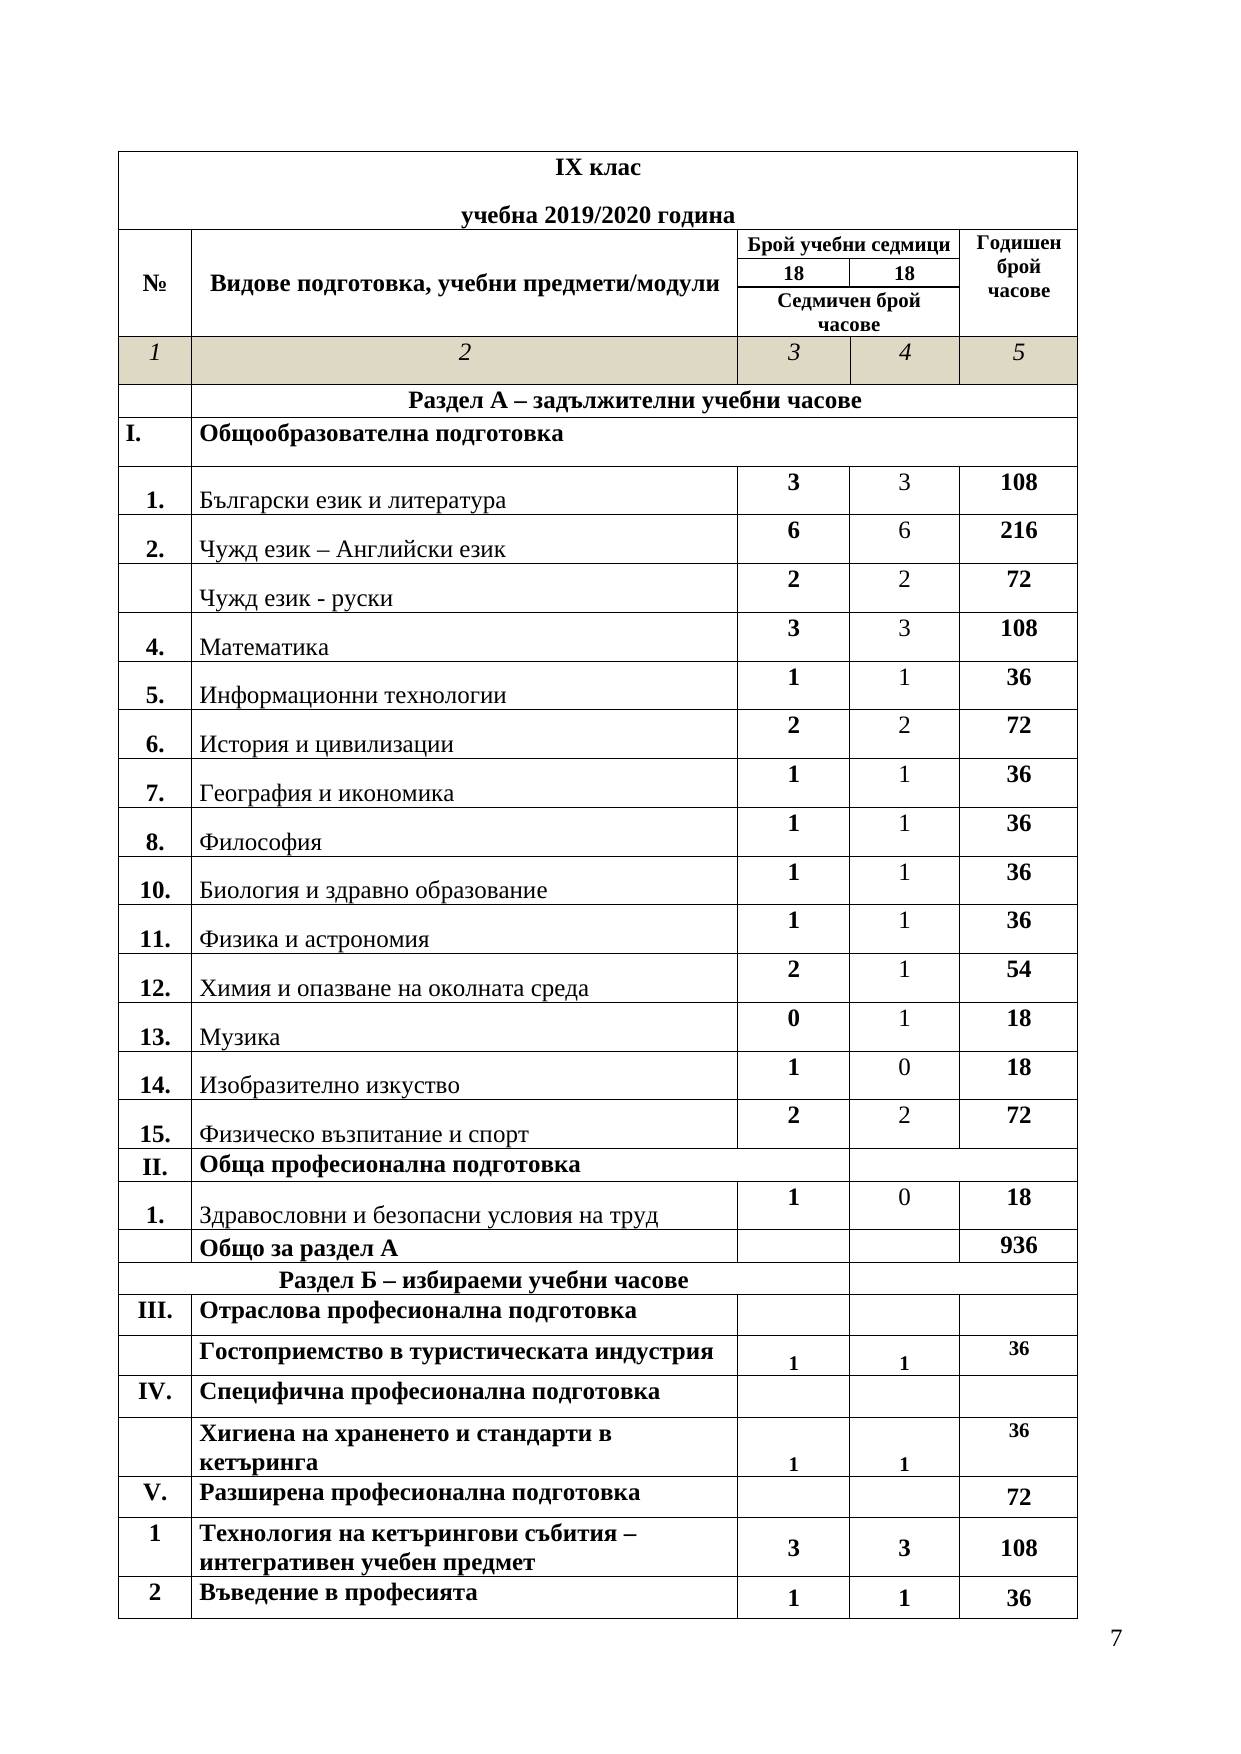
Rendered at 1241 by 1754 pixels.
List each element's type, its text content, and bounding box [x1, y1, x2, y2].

table_cell 18 [738, 259, 849, 286]
table_cell 7. [119, 759, 191, 807]
table_cell III. [119, 1295, 191, 1335]
table_cell 3 [850, 613, 959, 661]
table_cell Въведение в професията [192, 1577, 737, 1618]
table_cell 36 [960, 1577, 1077, 1618]
table_cell 14. [119, 1052, 191, 1099]
table_cell 2 [192, 337, 737, 384]
table_cell 936 [960, 1230, 1077, 1262]
table_cell 1 [738, 1577, 849, 1618]
table_cell 2 [119, 1577, 191, 1618]
table_cell 0 [738, 1003, 849, 1051]
table_cell География и икономика [192, 759, 737, 807]
table_cell [850, 1376, 959, 1417]
table_cell Чужд език - руски [192, 564, 737, 612]
table_cell Физика и астрономия [192, 905, 737, 953]
table_cell [119, 385, 191, 417]
table_cell Брой учебни седмици [738, 230, 959, 258]
table_cell 1 [850, 1336, 959, 1375]
table_cell 2 [850, 564, 959, 612]
table_cell 6 [738, 515, 849, 563]
table_cell [960, 1295, 1077, 1335]
table_cell [738, 1477, 849, 1517]
table_cell Химия и опазване на околната среда [192, 954, 737, 1002]
table_cell [119, 1336, 191, 1375]
table_cell 11. [119, 905, 191, 953]
table_cell 3 [850, 1518, 959, 1576]
table_cell 1 [850, 1003, 959, 1051]
table_cell 15. [119, 1100, 191, 1148]
table_cell [850, 1477, 959, 1517]
table_cell Философия [192, 808, 737, 856]
table_cell 18 [960, 1182, 1077, 1229]
table_cell [738, 1230, 849, 1262]
table_cell 1 [850, 857, 959, 904]
table_cell 4. [119, 613, 191, 661]
table_cell 1 [850, 905, 959, 953]
table_cell 1 [850, 759, 959, 807]
table_cell 1 [738, 1182, 849, 1229]
table_cell Музика [192, 1003, 737, 1051]
table_cell 5. [119, 662, 191, 709]
table_cell Биология и здравно образование [192, 857, 737, 904]
table_cell 2 [850, 1100, 959, 1148]
table_cell 108 [960, 467, 1077, 514]
table_cell 2. [119, 515, 191, 563]
table_cell 1 [850, 1418, 959, 1476]
table_header IX клас учебна 2019/2020 година [119, 152, 1077, 229]
table_cell 54 [960, 954, 1077, 1002]
table_cell [119, 564, 191, 612]
table_cell 1 [850, 1577, 959, 1618]
table_cell IV. [119, 1376, 191, 1417]
table_cell 1 [738, 808, 849, 856]
table_cell Здравословни и безопасни условия на труд [192, 1182, 737, 1229]
table_cell 18 [850, 259, 959, 286]
table_cell 72 [960, 710, 1077, 758]
table_cell V. [119, 1477, 191, 1517]
table_cell 6 [850, 515, 959, 563]
table_cell 72 [960, 564, 1077, 612]
table_cell 36 [960, 857, 1077, 904]
table_cell 72 [960, 1477, 1077, 1517]
table_cell 1 [738, 1418, 849, 1476]
table_cell 2 [850, 710, 959, 758]
table_cell Видове подготовка, учебни предмети/модули [192, 230, 737, 336]
table_cell 3 [738, 613, 849, 661]
table_cell [119, 1418, 191, 1476]
table_cell 36 [960, 1336, 1077, 1375]
table_cell 36 [960, 1418, 1077, 1476]
table_cell Общообразователна подготовка [192, 418, 1077, 466]
table_cell 1 [738, 857, 849, 904]
table_cell 3 [738, 337, 850, 384]
table_cell 18 [960, 1003, 1077, 1051]
table_cell [738, 1376, 849, 1417]
table_cell 2 [738, 1100, 849, 1148]
table_cell Математика [192, 613, 737, 661]
table_cell Гостоприемство в туристическата индустрия [192, 1336, 737, 1375]
table_cell 8. [119, 808, 191, 856]
table_cell 1 [738, 1052, 849, 1099]
table_cell 1 [738, 1336, 849, 1375]
table_cell 36 [960, 759, 1077, 807]
table_cell 108 [960, 1518, 1077, 1576]
table_cell 1. [119, 1182, 191, 1229]
table_cell 13. [119, 1003, 191, 1051]
table_cell 1 [119, 1518, 191, 1576]
table_cell [850, 1230, 959, 1262]
table_cell № [119, 230, 191, 336]
table_cell Седмичен брой часове [738, 288, 959, 336]
table_cell 1. [119, 467, 191, 514]
table_cell Годишен брой часове [960, 230, 1077, 336]
table_cell 36 [960, 905, 1077, 953]
table_cell Български език и литература [192, 467, 737, 514]
table_cell 1 [738, 759, 849, 807]
table_cell 1 [119, 337, 191, 384]
table_cell Раздел А – задължителни учебни часове [192, 385, 1077, 417]
table_cell 1 [850, 808, 959, 856]
table_cell 5 [960, 337, 1077, 384]
table_cell Информационни технологии [192, 662, 737, 709]
table_cell 4 [851, 337, 959, 384]
table_cell [850, 1149, 1077, 1181]
table_cell 72 [960, 1100, 1077, 1148]
table_cell 12. [119, 954, 191, 1002]
table_cell Специфична професионална подготовка [192, 1376, 737, 1417]
table_cell [960, 1376, 1077, 1417]
table_cell 18 [960, 1052, 1077, 1099]
table_cell Хигиена на храненето и стандарти в кетъринга [192, 1418, 737, 1476]
table_cell 0 [850, 1182, 959, 1229]
table_cell 36 [960, 808, 1077, 856]
table_cell Обща професионална подготовка [192, 1149, 849, 1181]
table_cell II. [119, 1149, 191, 1181]
table_cell Общо за раздел А [192, 1230, 737, 1262]
table_cell Чужд език – Английски език [192, 515, 737, 563]
table_cell [850, 1295, 959, 1335]
table_cell 108 [960, 613, 1077, 661]
table_cell 3 [738, 467, 849, 514]
table_cell Отраслова професионална подготовка [192, 1295, 737, 1335]
table_cell Физическо възпитание и спорт [192, 1100, 737, 1148]
table_cell 1 [738, 662, 849, 709]
table_cell 10. [119, 857, 191, 904]
table_cell 216 [960, 515, 1077, 563]
table_cell I. [119, 418, 191, 466]
table_cell История и цивилизации [192, 710, 737, 758]
table_cell 2 [738, 710, 849, 758]
table_cell 1 [850, 662, 959, 709]
table_cell [850, 1263, 1077, 1294]
table_cell Технология на кетърингови събития – интегративен учебен предмет [192, 1518, 737, 1576]
table_cell Разширена професионална подготовка [192, 1477, 737, 1517]
table_cell 1 [738, 905, 849, 953]
table_cell Изобразително изкуство [192, 1052, 737, 1099]
table_cell 1 [850, 954, 959, 1002]
table_cell 2 [738, 954, 849, 1002]
table_cell 0 [850, 1052, 959, 1099]
table_cell 6. [119, 710, 191, 758]
table_cell 36 [960, 662, 1077, 709]
table_cell 3 [738, 1518, 849, 1576]
table_cell Раздел Б – избираеми учебни часове [119, 1263, 849, 1294]
table_cell 2 [738, 564, 849, 612]
table_cell 3 [850, 467, 959, 514]
table_cell [119, 1230, 191, 1262]
table_cell [738, 1295, 849, 1335]
